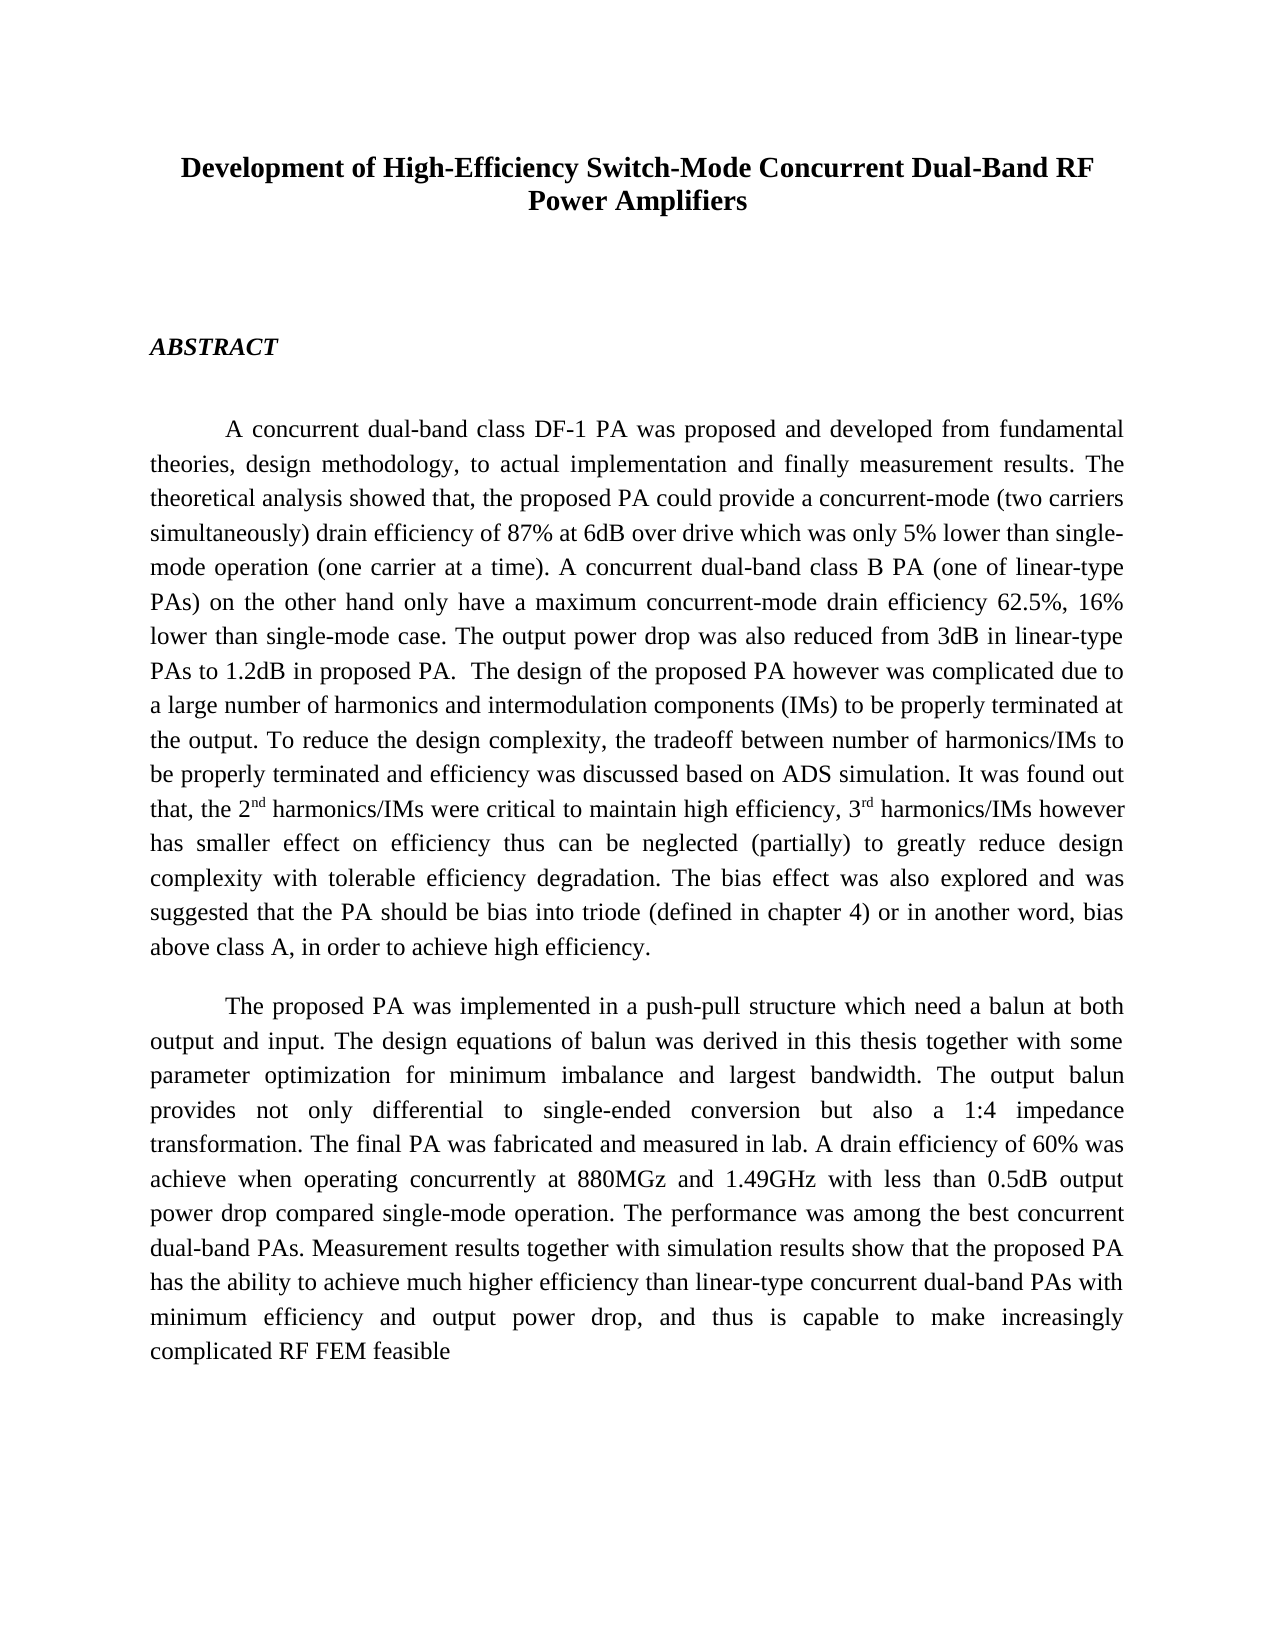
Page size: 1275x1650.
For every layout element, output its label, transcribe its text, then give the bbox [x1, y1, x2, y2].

text The proposed PA was implemented in a push-pull structure which need a balun at both output and input. The design equations of balun was derived in this thesis together with some parameter optimization for minimum imbalance and largest bandwidth. The output balun provides not only differential to single-ended conversion but also a 1:4 impedance transformation. The final PA was fabricated and measured in lab. A drain efficiency of 60% was achieve when operating concurrently at 880MGz and 1.49GHz with less than 0.5dB output power drop compared single-mode operation. The performance was among the best concurrent dual-band PAs. Measurement results together with simulation results show that the proposed PA has the ability to achieve much higher efficiency than linear-type concurrent dual-band PAs with minimum efficiency and output power drop, and thus is capable to make increasingly complicated RF FEM feasible [150, 991, 1125, 1365]
text A concurrent dual-band class DF-1 PA was proposed and developed from fundamental theories, design methodology, to actual implementation and finally measurement results. The theoretical analysis showed that, the proposed PA could provide a concurrent-mode (two carriers simultaneously) drain efficiency of 87% at 6dB over drive which was only 5% lower than single-mode operation (one carrier at a time). A concurrent dual-band class B PA (one of linear-type PAs) on the other hand only have a maximum concurrent-mode drain efficiency 62.5%, 16% lower than single-mode case. The output power drop was also reduced from 3dB in linear-type PAs to 1.2dB in proposed PA. The design of the proposed PA however was complicated due to a large number of harmonics and intermodulation components (IMs) to be properly terminated at the output. To reduce the design complexity, the tradeoff between number of harmonics/IMs to be properly terminated and efficiency was discussed based on ADS simulation. It was found out that, the 2nd harmonics/IMs were critical to maintain high efficiency, 3rd harmonics/IMs however has smaller effect on efficiency thus can be neglected (partially) to greatly reduce design complexity with tolerable efficiency degradation. The bias effect was also explored and was suggested that the PA should be bias into triode (defined in chapter 4) or in another word, bias above class A, in order to achieve high efficiency. [150, 414, 1125, 961]
text Development of High-Efficiency Switch-Mode Concurrent Dual-Band RF Power Amplifiers [150, 150, 1125, 217]
subtitle ABSTRACT [150, 332, 1125, 361]
